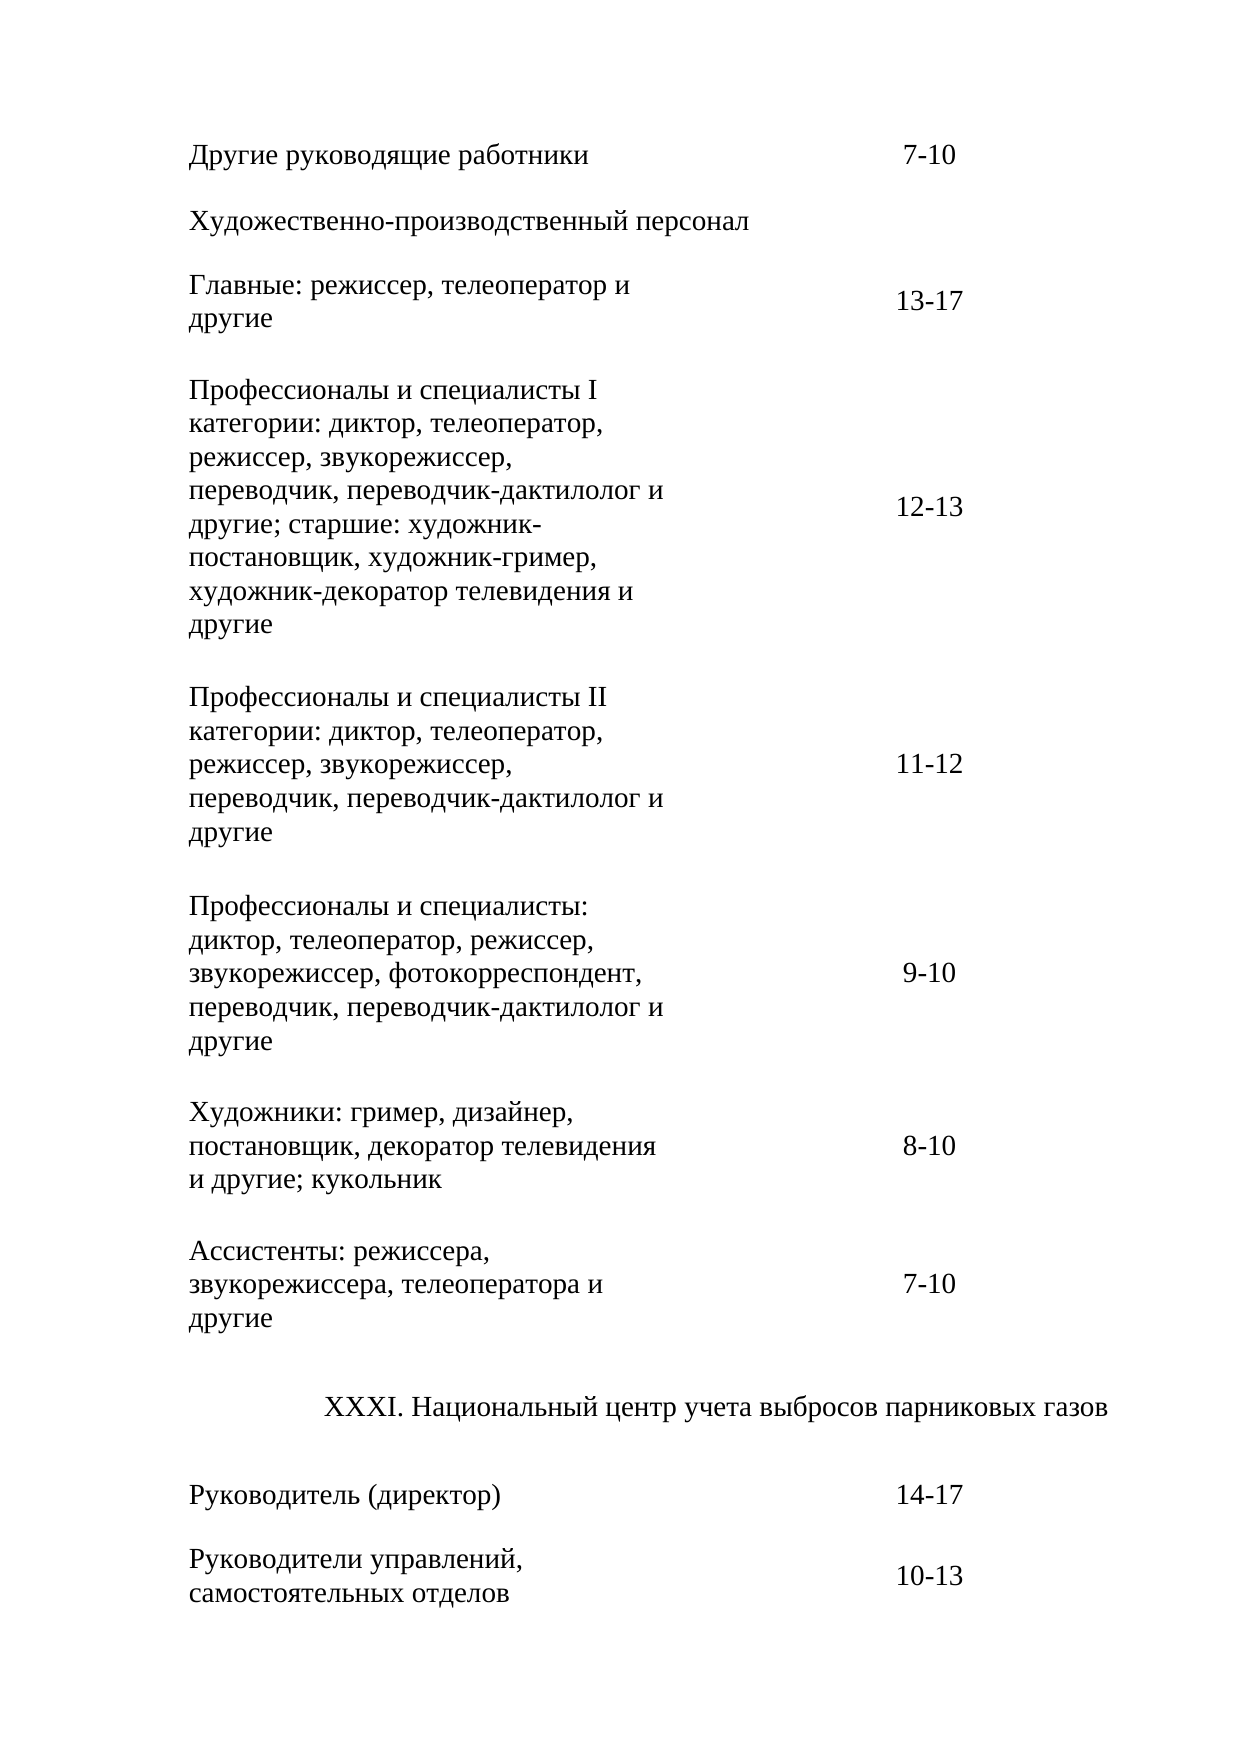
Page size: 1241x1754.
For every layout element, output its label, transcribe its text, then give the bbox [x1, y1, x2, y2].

table_cell 12-13 [679, 351, 1180, 661]
table_cell Главные: режиссер, телеоператор и другие [177, 249, 679, 351]
table_header 14-17 [679, 1457, 1180, 1531]
table_cell 11-12 [679, 661, 1180, 866]
text ХХХI. Национальный центр учета выбросов парниковых газов [177, 1389, 1181, 1423]
table_cell Ассистенты: режиссера, звукорежиссера, телеоператора и другие [177, 1211, 679, 1356]
table_cell Профессионалы и специалисты: диктор, телеоператор, режиссер, звукорежиссер, фотокорреспондент, переводчик, переводчик-дактилолог и другие [177, 866, 679, 1079]
table_cell 7-10 [679, 118, 1180, 191]
table_cell 7-10 [679, 1211, 1180, 1356]
table_cell Профессионалы и специалисты I категории: диктор, телеоператор, режиссер, звукорежиссер, переводчик, переводчик-дактилолог и другие; старшие: художник-постановщик, художник-гример, художник-декоратор телевидения и другие [177, 351, 679, 661]
table_cell 8-10 [679, 1079, 1180, 1211]
table_cell 10-13 [679, 1531, 1180, 1619]
table_cell Художники: гример, дизайнер, постановщик, декоратор телевидения и другие; кукольник [177, 1079, 679, 1211]
table_header Руководитель (директор) [177, 1457, 679, 1531]
table_cell Другие руководящие работники [177, 118, 679, 191]
table_cell Художественно-производственный персонал [177, 191, 1180, 249]
table_cell Руководители управлений, самостоятельных отделов [177, 1531, 679, 1619]
table_cell 13-17 [679, 249, 1180, 351]
table_cell 9-10 [679, 866, 1180, 1079]
table_cell Профессионалы и специалисты II категории: диктор, телеоператор, режиссер, звукорежиссер, переводчик, переводчик-дактилолог и другие [177, 661, 679, 866]
